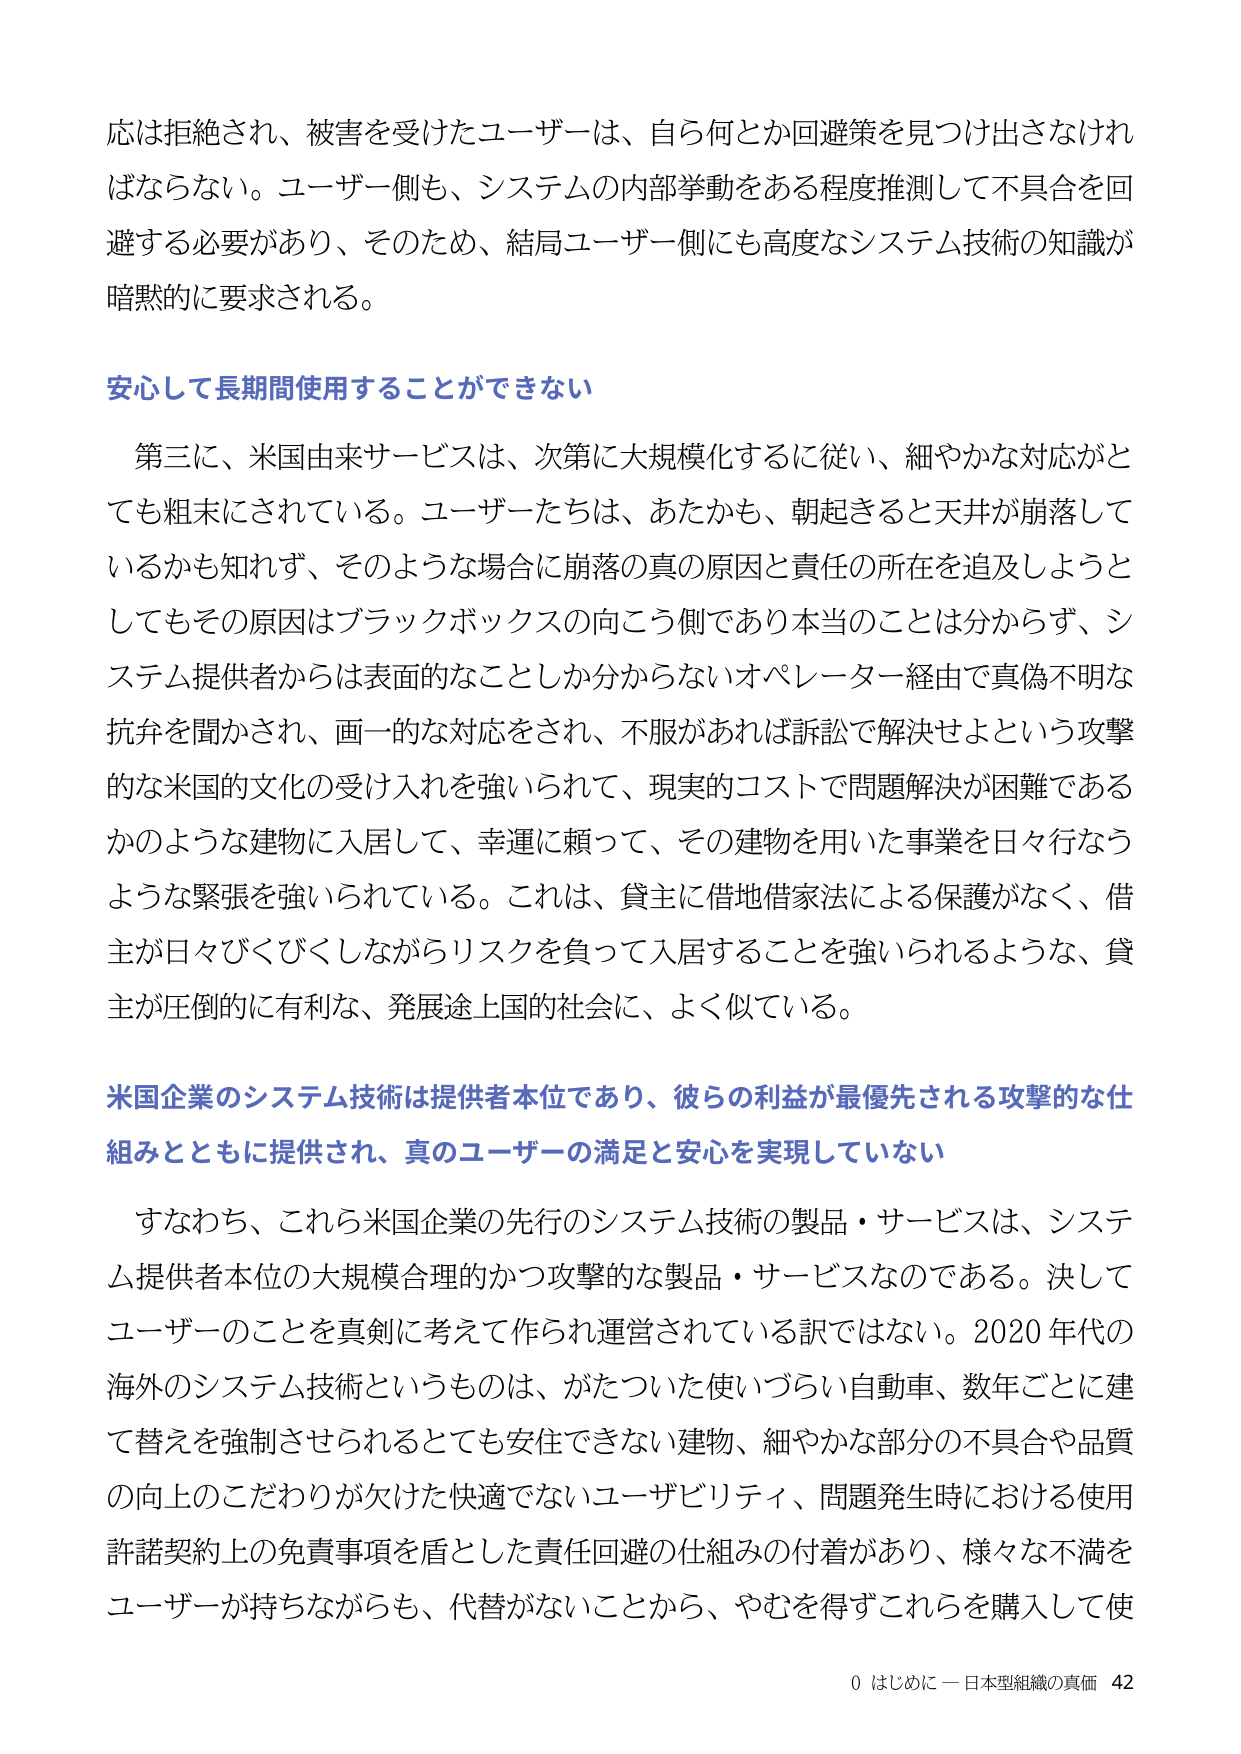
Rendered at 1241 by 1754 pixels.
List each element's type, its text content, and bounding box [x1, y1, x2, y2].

subtitle 米国企業のシステム技術は提供者本位であり、彼らの利益が最優先される攻撃的な仕組みとともに提供され、真のユーザーの満足と安心を実現していない [106, 1069, 1134, 1179]
subtitle 安心して長期間使用することができない [106, 359, 1134, 414]
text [106, 1195, 1134, 1635]
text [106, 106, 1134, 326]
text 第三に、米国由来サービスは、次第に大規模化するに従い、細やかな対応がとても粗末にされている。ユーザーたちは、あたかも、朝起きると天井が崩落しているかも知れず、そのような場合に崩落の真の原因と責任の所在を追及しようとしてもその原因はブラックボックスの向こう側であり本当のことは分からず、システム提供者からは表面的なことしか分からないオペレーター経由で真偽不明な抗弁を聞かされ、画一的な対応をされ、不服があれば訴訟で解決せよという攻撃的な米国的文化の受け入れを強いられて、現実的コストで問題解決が困難であるかのような建物に入居して、幸運に頼って、その建物を用いた事業を日々行なうような緊張を強いられている。これは、貸主に借地借家法による保護がなく、借主が日々びくびくしながらリスクを負って入居することを強いられるような、貸主が圧倒的に有利な、発展途上国的社会に、よく似ている。 [106, 431, 1134, 1036]
